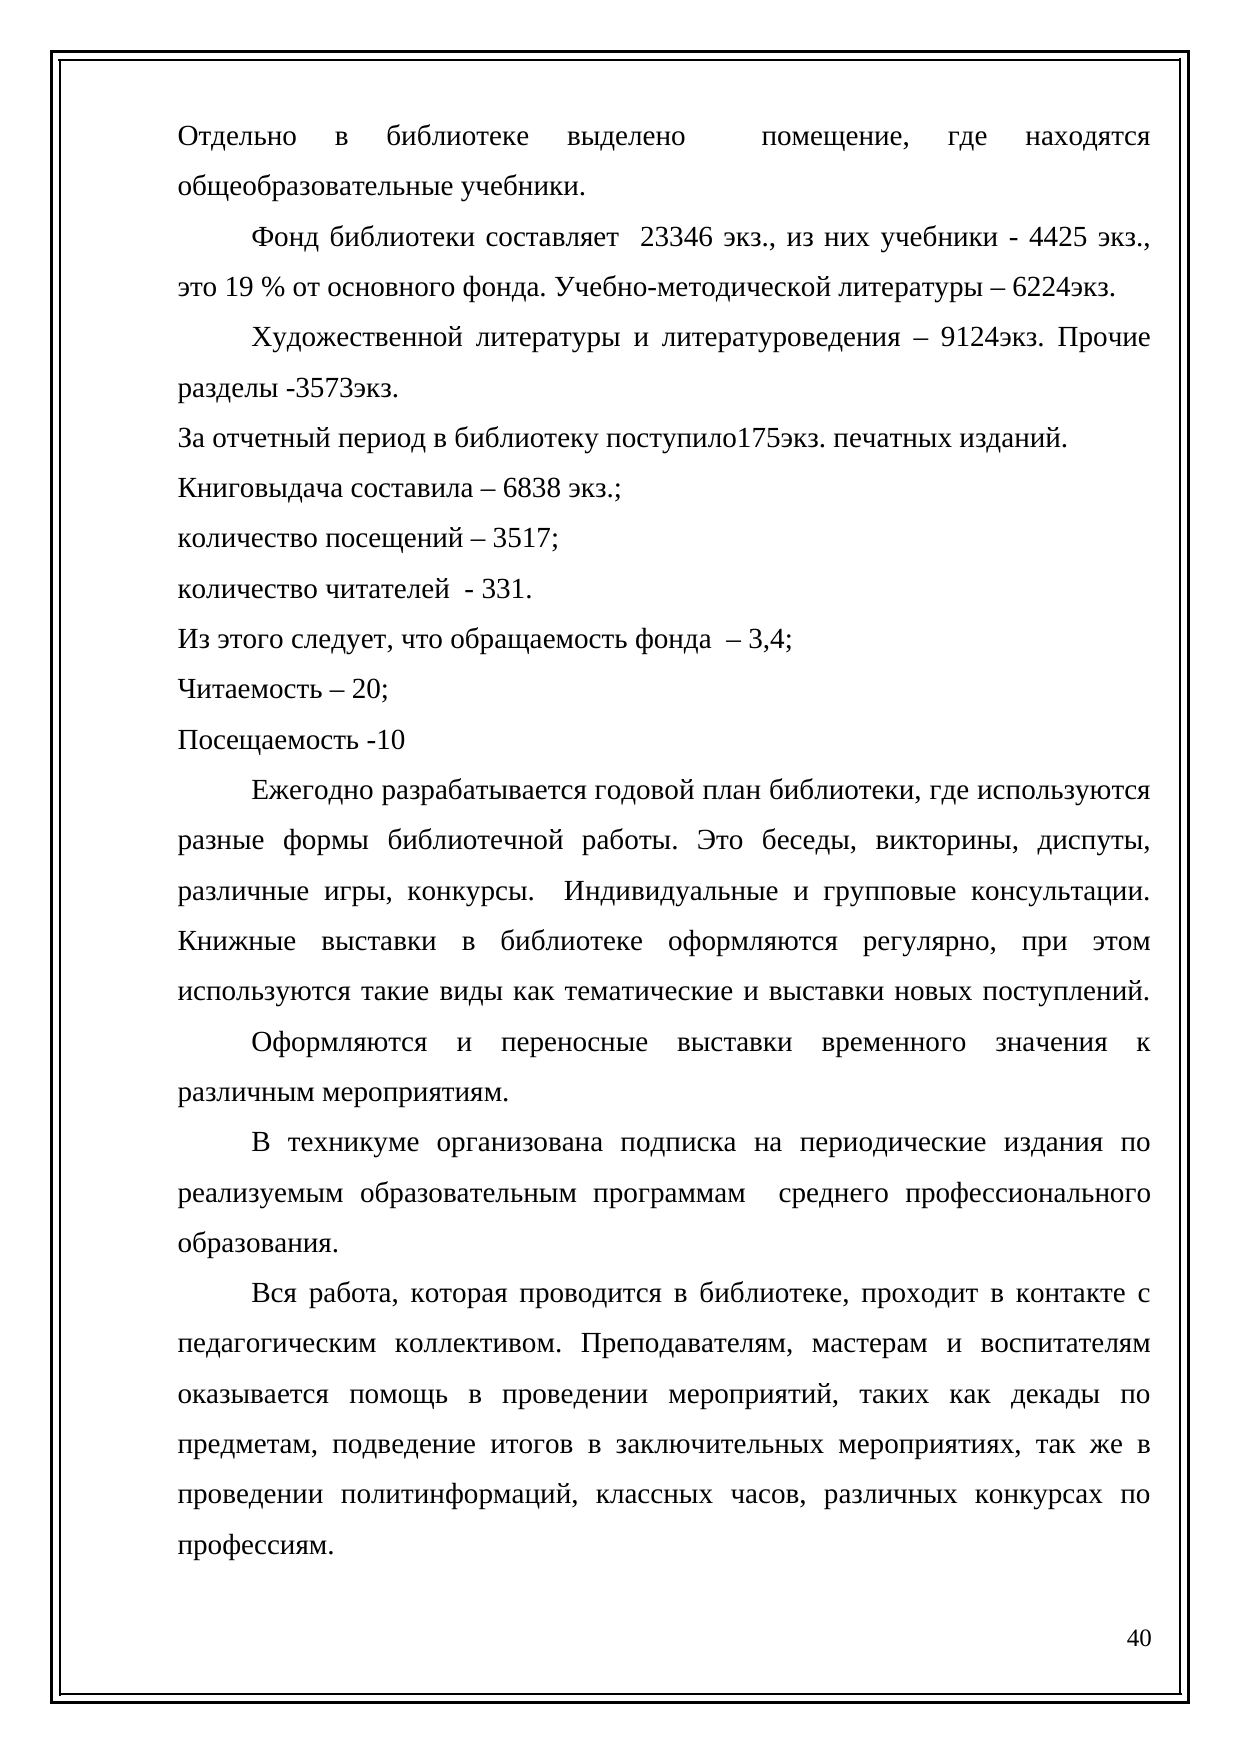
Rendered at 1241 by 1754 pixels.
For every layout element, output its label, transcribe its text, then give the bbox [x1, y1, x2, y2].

text Из этого следует, что обращаемость фонда – 3,4; [177, 621, 1152, 655]
text В техникуме организована подписка на периодические издания по реализуемым образовательным программам среднего профессионального образования. [177, 1124, 1152, 1258]
text Ежегодно разрабатывается годовой план библиотеки, где используются разные формы библиотечной работы. Это беседы, викторины, диспуты, различные игры, конкурсы. Индивидуальные и групповые консультации. Книжные выставки в библиотеке оформляются регулярно, при этом используются такие виды как тематические и выставки новых поступлений. Оформляются и переносные выставки временного значения к различным мероприятиям. [177, 772, 1152, 1108]
text Книговыдача составила – 6838 экз.; [177, 470, 1152, 504]
text Художественной литературы и литературоведения – 9124экз. Прочие разделы -3573экз. [177, 319, 1152, 403]
text Читаемость – 20; [177, 672, 1152, 705]
text Фонд библиотеки составляет 23346 экз., из них учебники - 4425 экз., это 19 % от основного фонда. Учебно-методической литературы – 6224экз. [177, 219, 1152, 303]
text количество посещений – 3517; [177, 521, 1152, 554]
text Посещаемость -10 [177, 722, 1152, 755]
text Вся работа, которая проводится в библиотеке, проходит в контакте с педагогическим коллективом. Преподавателям, мастерам и воспитателям оказывается помощь в проведении мероприятий, таких как декады по предметам, подведение итогов в заключительных мероприятиях, так же в проведении политинформаций, классных часов, различных конкурсах по профессиям. [177, 1275, 1152, 1560]
text За отчетный период в библиотеку поступило175экз. печатных изданий. [177, 420, 1152, 453]
text количество читателей - 331. [177, 571, 1152, 604]
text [177, 118, 1152, 202]
